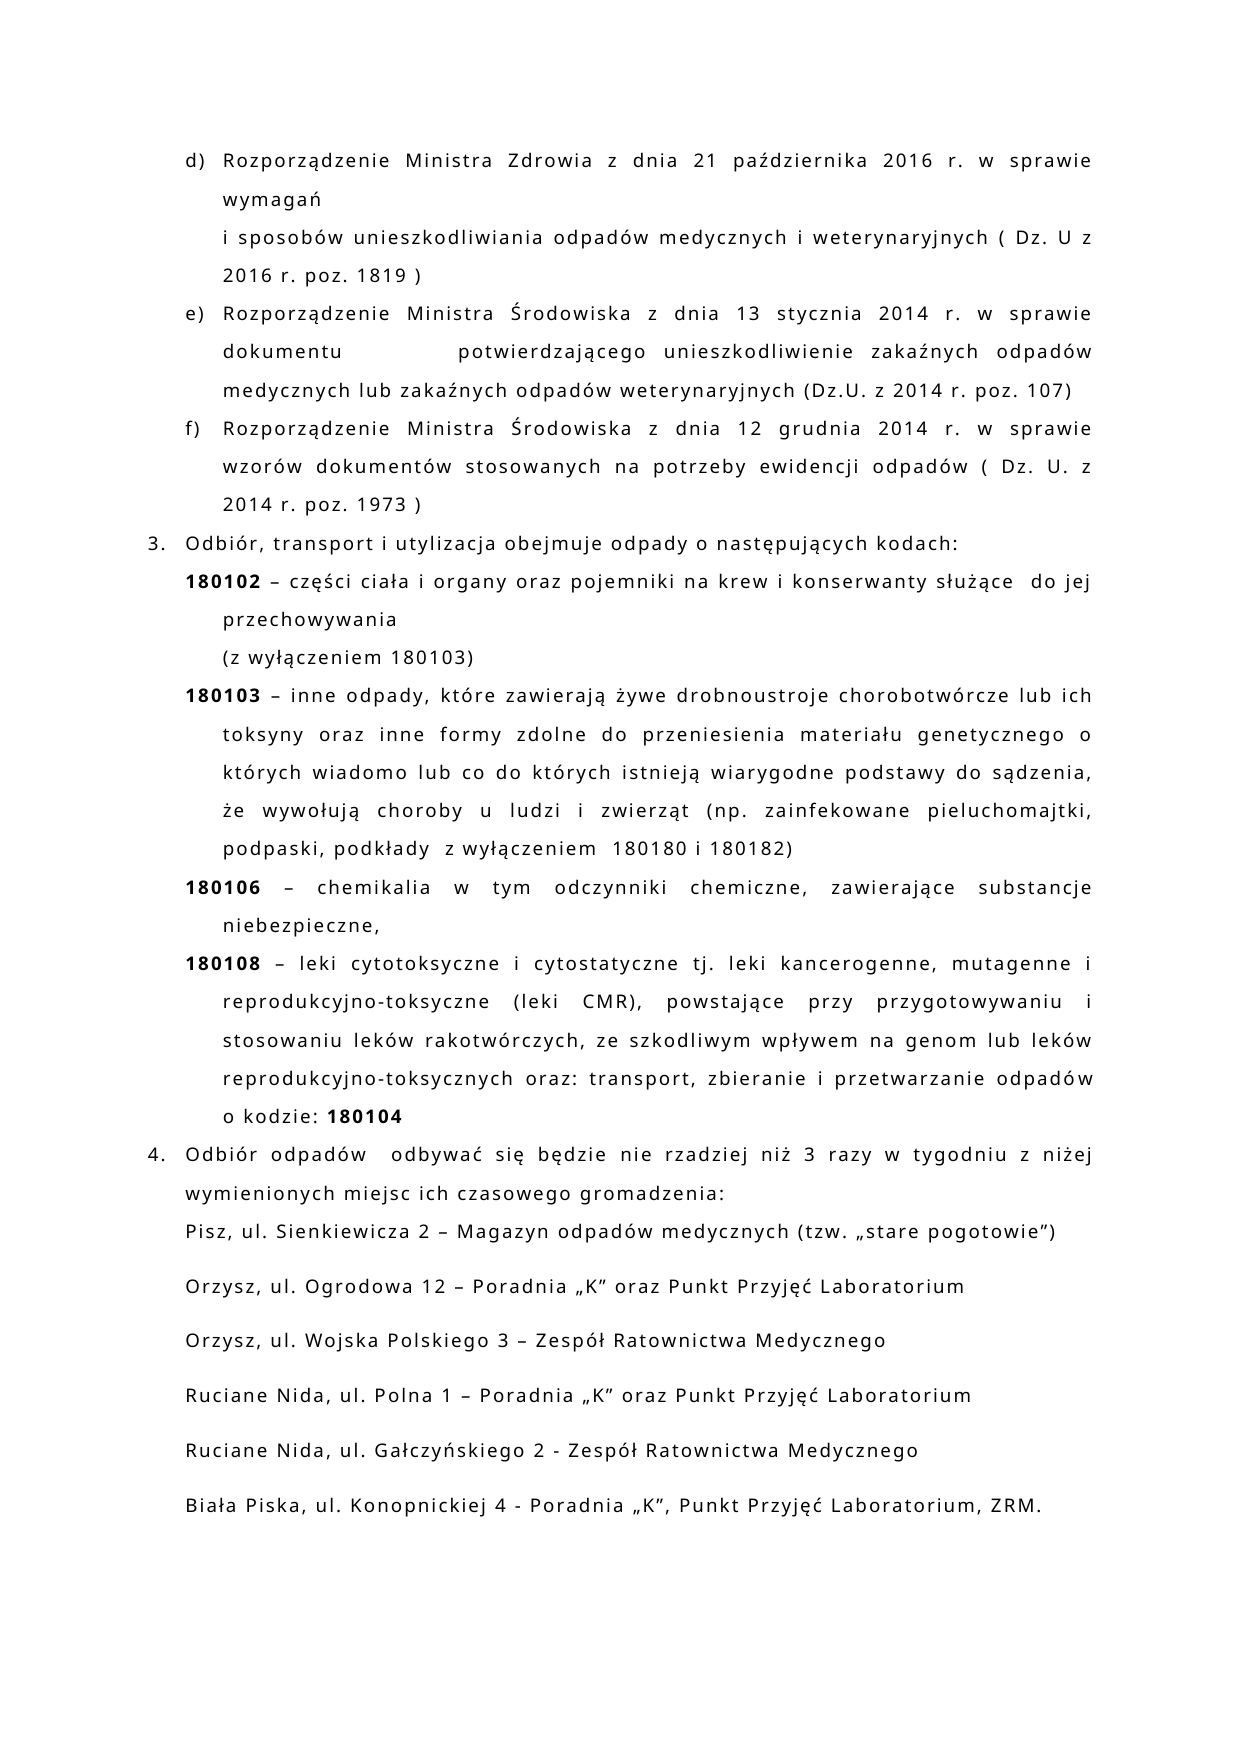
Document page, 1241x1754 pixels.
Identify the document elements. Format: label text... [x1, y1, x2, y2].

list Rozporządzenie Ministra Środowiska z dnia 13 stycznia 2014 r. w sprawie dokumentu potwierdzającego unieszkodliwienie zakaźnych odpadów medycznych lub zakaźnych odpadów weterynaryjnych (Dz.U. z 2014 r. poz. 107) [185, 301, 1093, 402]
text Biała Piska, ul. Konopnickiej 4 - Poradnia „K”, Punkt Przyjęć Laboratorium, ZRM. [148, 1492, 1093, 1518]
list Odbiór, transport i utylizacja obejmuje odpady o następujących kodach: [148, 530, 1093, 555]
text Orzysz, ul. Ogrodowa 12 – Poradnia „K” oraz Punkt Przyjęć Laboratorium [148, 1273, 1093, 1298]
text Pisz, ul. Sienkiewicza 2 – Magazyn odpadów medycznych (tzw. „stare pogotowie”) [148, 1218, 1093, 1243]
list 180102 – części ciała i organy oraz pojemniki na krew i konserwanty służące do jej przechowywania (z wyłączeniem 180103) [185, 568, 1093, 670]
list 180106 – chemikalia w tym odczynniki chemiczne, zawierające substancje niebezpieczne, [185, 874, 1093, 938]
list Rozporządzenie Ministra Środowiska z dnia 12 grudnia 2014 r. w sprawie wzorów dokumentów stosowanych na potrzeby ewidencji odpadów ( Dz. U. z 2014 r. poz. 1973 ) [185, 415, 1093, 517]
list 180103 – inne odpady, które zawierają żywe drobnoustroje chorobotwórcze lub ich toksyny oraz inne formy zdolne do przeniesienia materiału genetycznego o których wiadomo lub co do których istnieją wiarygodne podstawy do sądzenia, że wywołują choroby u ludzi i zwierząt (np. zainfekowane pieluchomajtki, podpaski, podkłady z wyłączeniem 180180 i 180182) [185, 683, 1093, 861]
text Ruciane Nida, ul. Gałczyńskiego 2 - Zespół Ratownictwa Medycznego [148, 1438, 1093, 1463]
text Orzysz, ul. Wojska Polskiego 3 – Zespół Ratownictwa Medycznego [148, 1328, 1093, 1353]
subtitle Rozporządzenie Ministra Zdrowia z dnia 21 października 2016 r. w sprawie wymagań i sposobów unieszkodliwiania odpadów medycznych i weterynaryjnych ( Dz. U z 2016 r. poz. 1819 ) [185, 148, 1093, 288]
text Ruciane Nida, ul. Polna 1 – Poradnia „K” oraz Punkt Przyjęć Laboratorium [148, 1383, 1093, 1408]
list Odbiór odpadów odbywać się będzie nie rzadziej niż 3 razy w tygodniu z niżej wymienionych miejsc ich czasowego gromadzenia: [148, 1142, 1093, 1205]
list 180108 – leki cytotoksyczne i cytostatyczne tj. leki kancerogenne, mutagenne i reprodukcyjno-toksyczne (leki CMR), powstające przy przygotowywaniu i stosowaniu leków rakotwórczych, ze szkodliwym wpływem na genom lub leków reprodukcyjno-toksycznych oraz: transport, zbieranie i przetwarzanie odpadów o kodzie: 180104 [185, 950, 1093, 1129]
